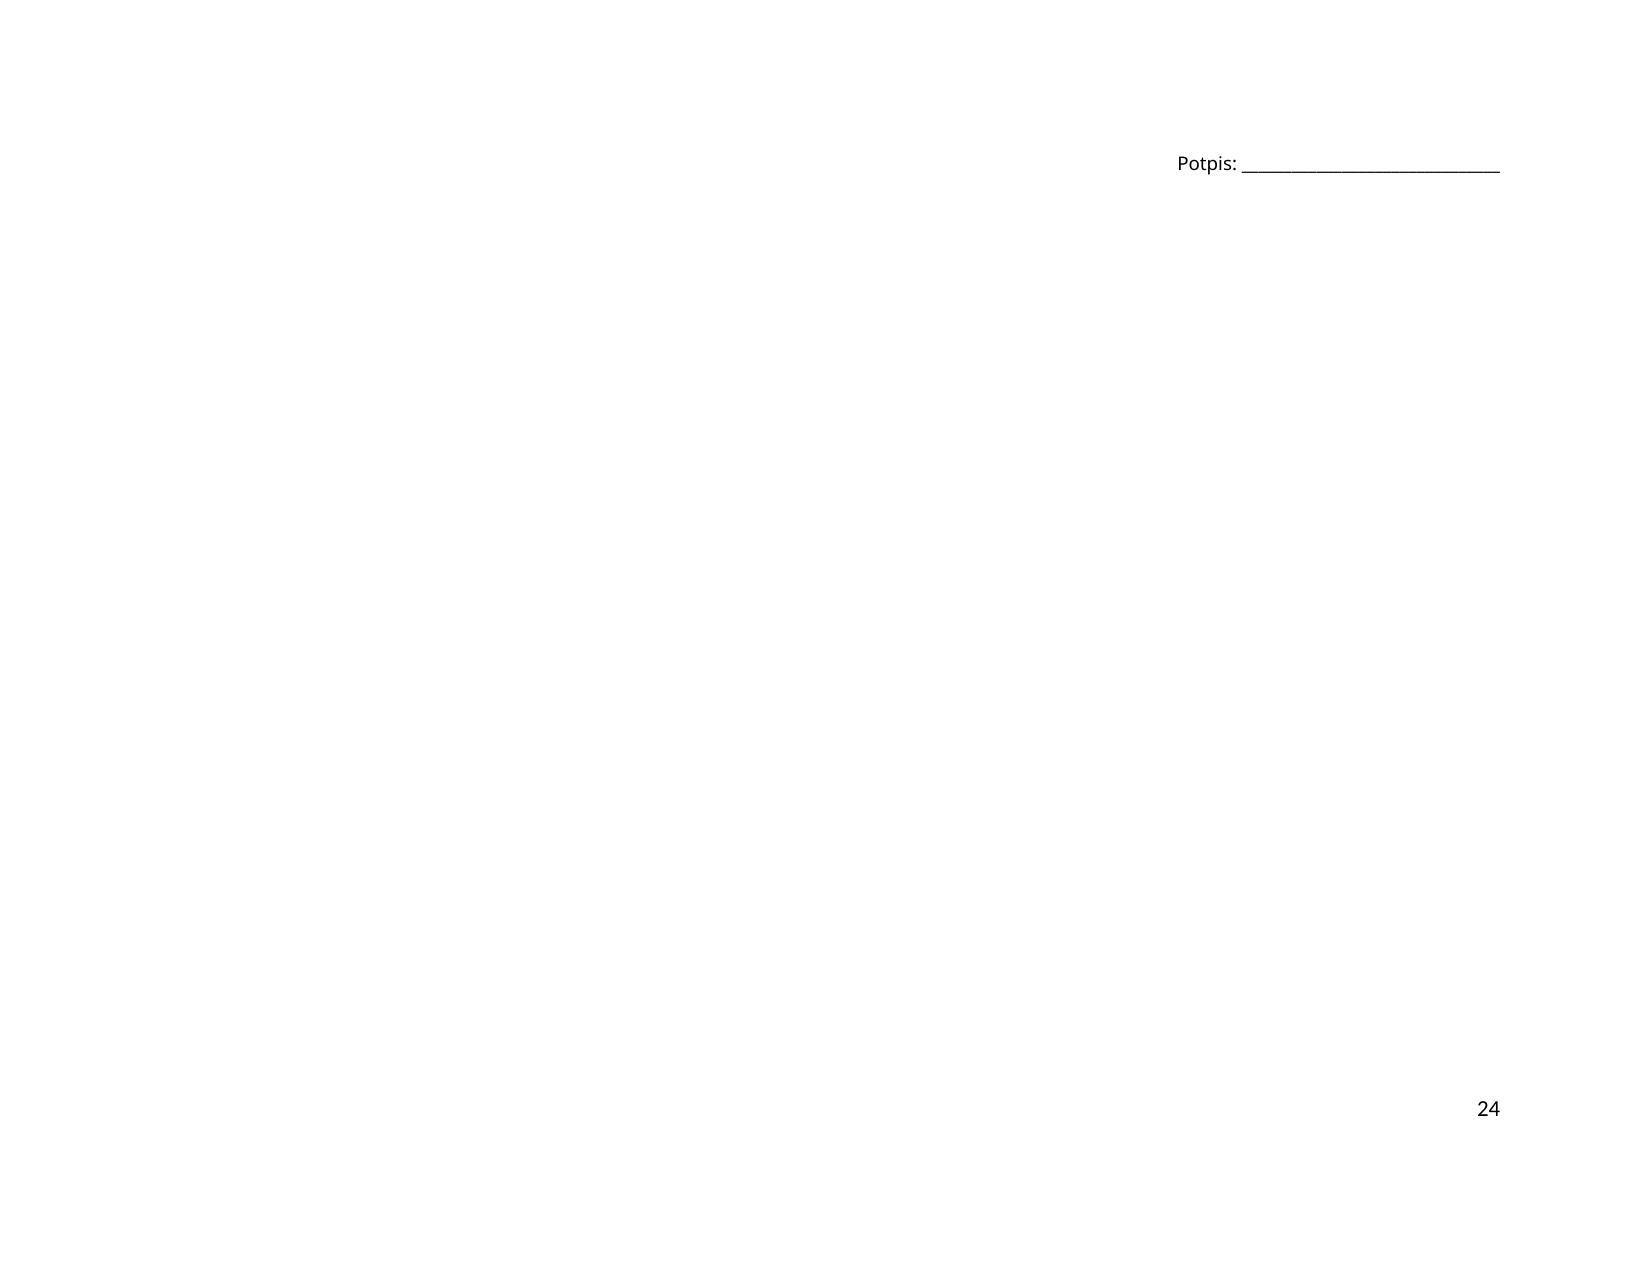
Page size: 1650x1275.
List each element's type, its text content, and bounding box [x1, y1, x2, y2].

text Potpis: _______________________________ [150, 150, 1500, 176]
